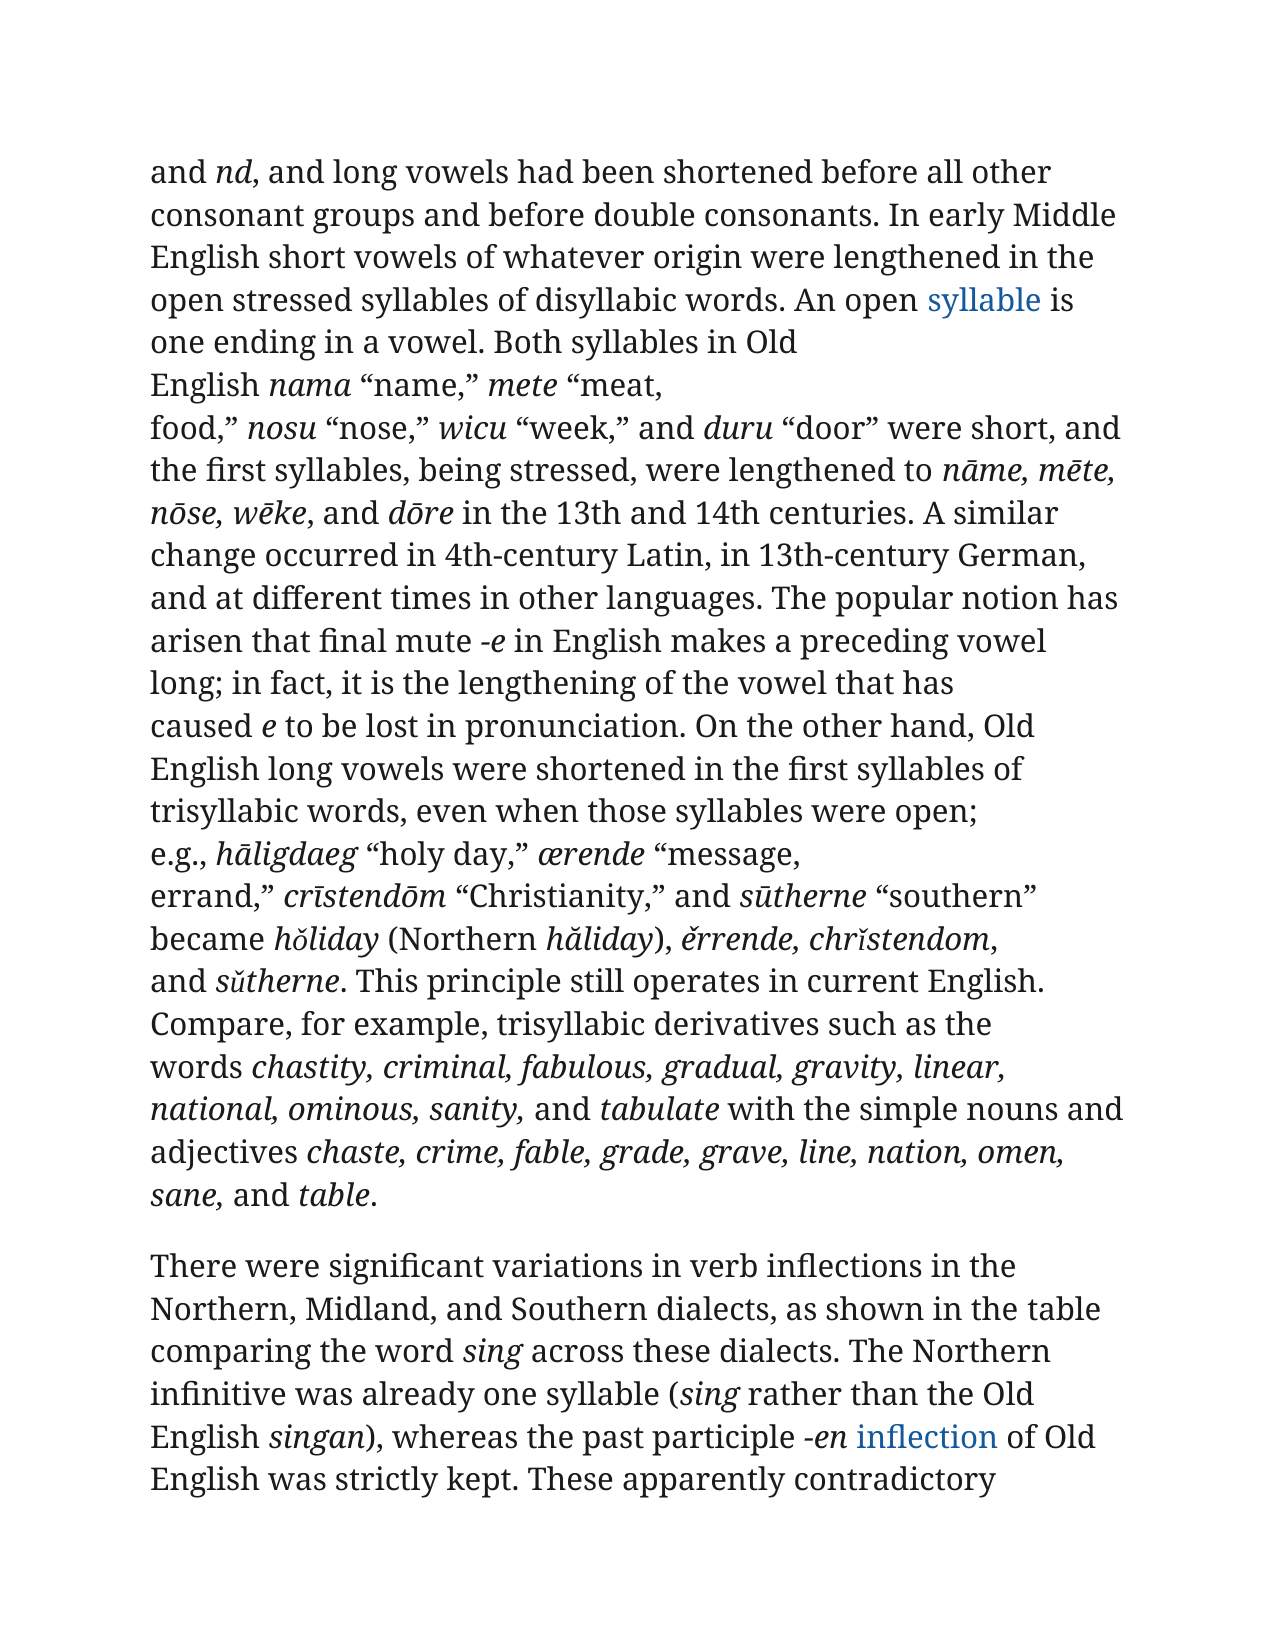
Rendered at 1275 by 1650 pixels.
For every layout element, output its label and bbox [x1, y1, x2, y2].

text [150, 1244, 1125, 1500]
text [150, 150, 1125, 1215]
